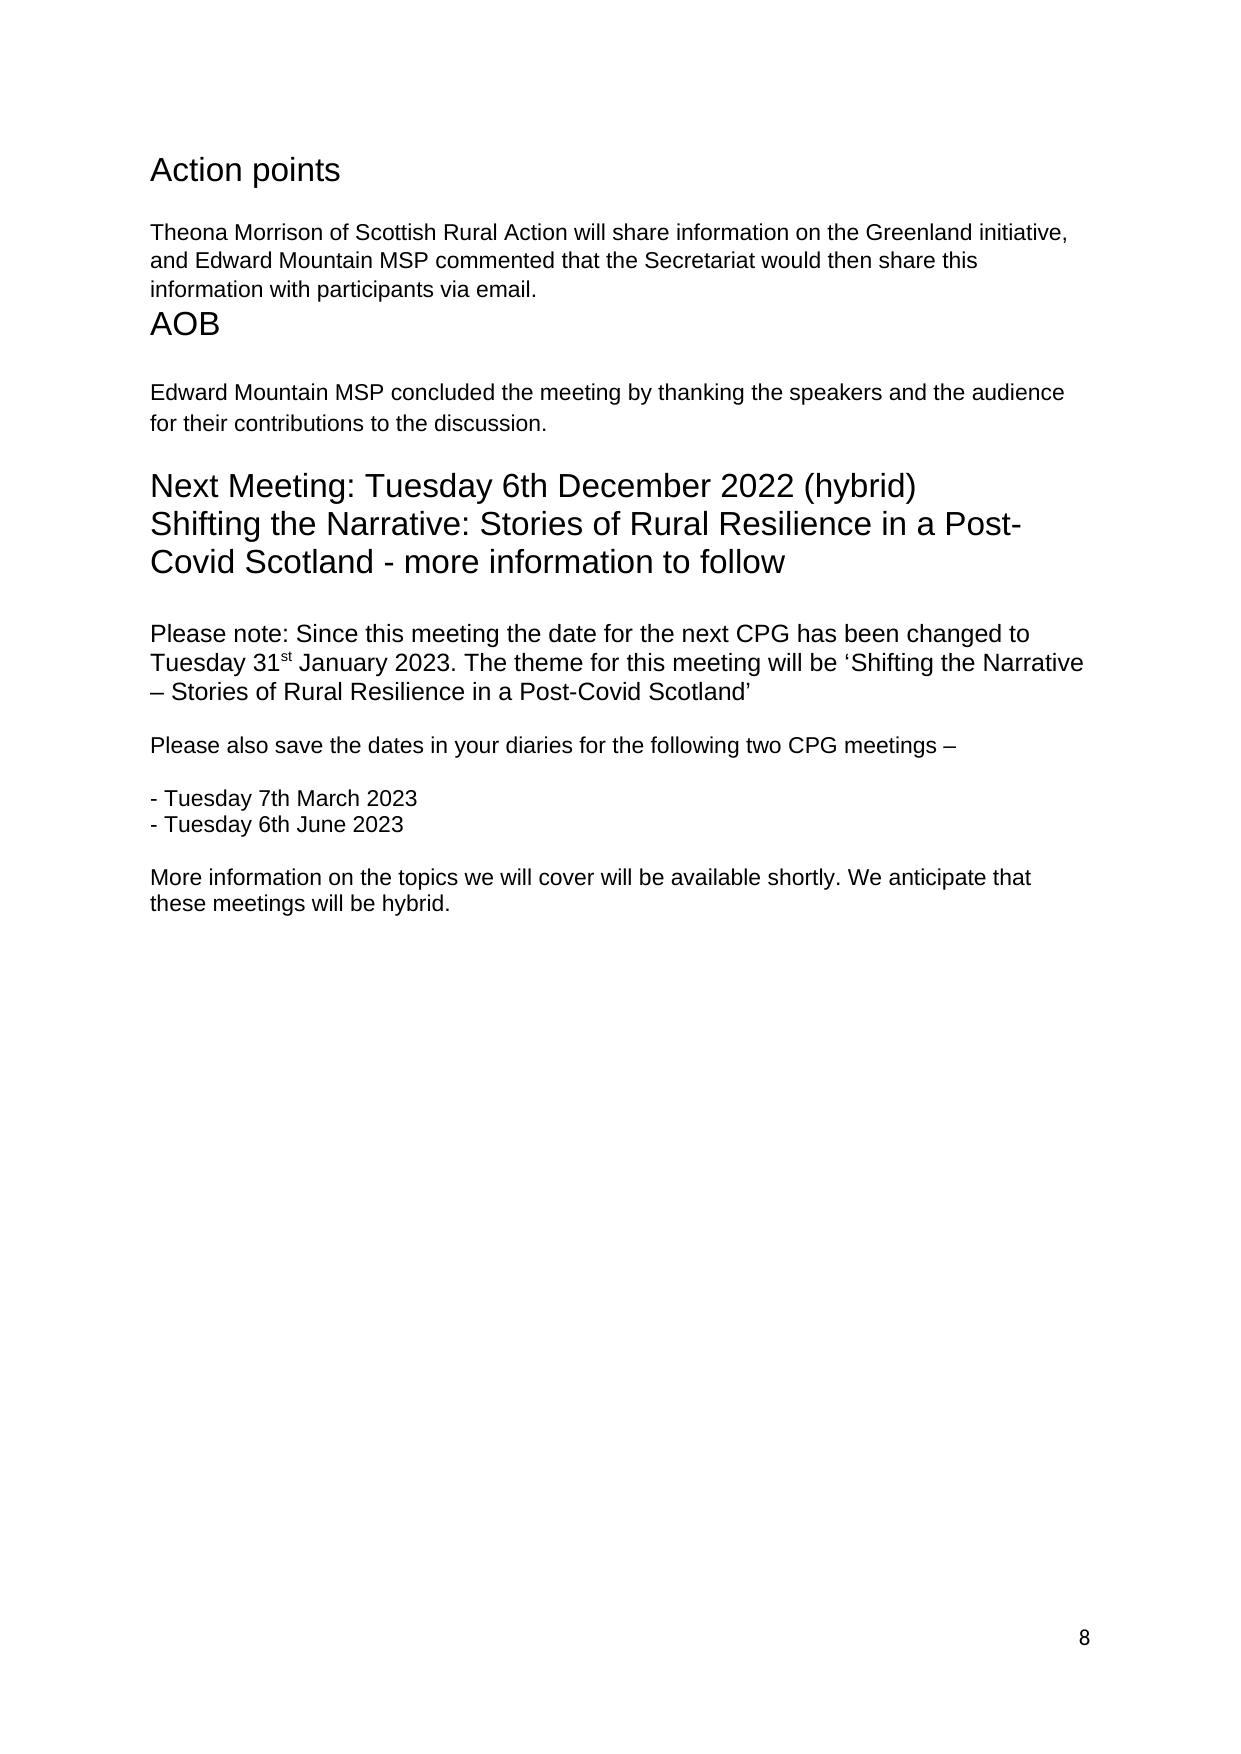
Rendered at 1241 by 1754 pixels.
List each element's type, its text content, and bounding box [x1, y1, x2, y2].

text Next Meeting: Tuesday 6th December 2022 (hybrid) Shifting the Narrative: Stories of Rural Resilience in a Post-Covid Scotland - more information to follow [150, 466, 1090, 581]
text Action points Theona Morrison of Scottish Rural Action will share information on the Greenland initiative, and Edward Mountain MSP commented that the Secretariat would then share this information with participants via email. [150, 150, 1090, 302]
text Please note: Since this meeting the date for the next CPG has been changed to Tuesday 31st January 2023. The theme for this meeting will be ‘Shifting the Narrative – Stories of Rural Resilience in a Post-Covid Scotland’ Please also save the dates in your diaries for the following two CPG meetings – - Tuesday 7th March 2023 - Tuesday 6th June 2023 More information on the topics we will cover will be available shortly. We anticipate that these meetings will be hybrid. [150, 619, 1090, 916]
text AOB Edward Mountain MSP concluded the meeting by thanking the speakers and the audience for their contributions to the discussion. [150, 304, 1090, 436]
